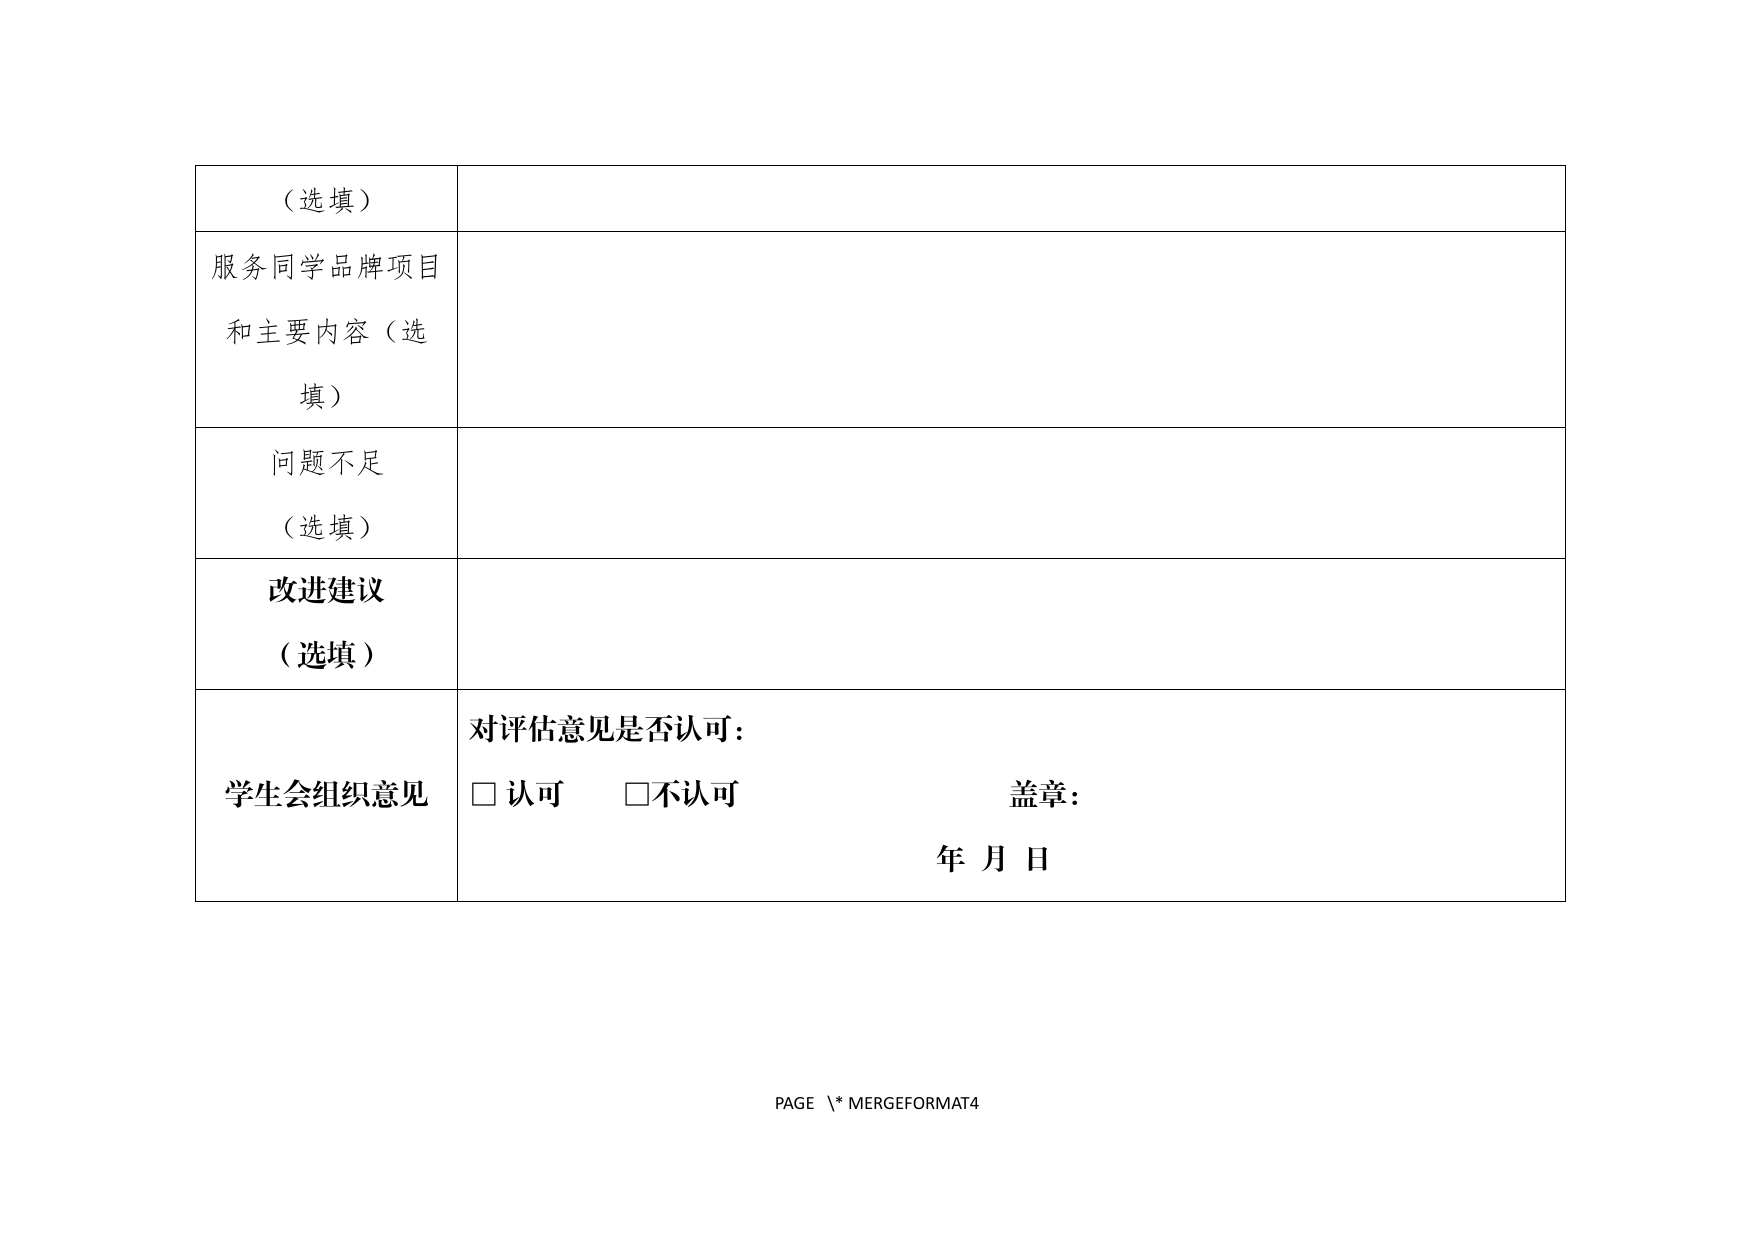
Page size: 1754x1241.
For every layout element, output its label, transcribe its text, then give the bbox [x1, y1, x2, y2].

table_cell 服务同学品牌项目和主要内容（选填） [196, 232, 457, 427]
table_cell [458, 232, 1565, 427]
table_cell [458, 428, 1565, 558]
table_cell [458, 166, 1565, 231]
table_cell 问题不足 （选填） [196, 428, 457, 558]
table_cell 典型经验 （选填） [196, 166, 457, 231]
table_cell 改进建议 （选填） [196, 559, 457, 689]
table_cell [458, 559, 1565, 689]
table_cell 学生会组织意见 [196, 690, 457, 901]
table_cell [458, 690, 1565, 901]
